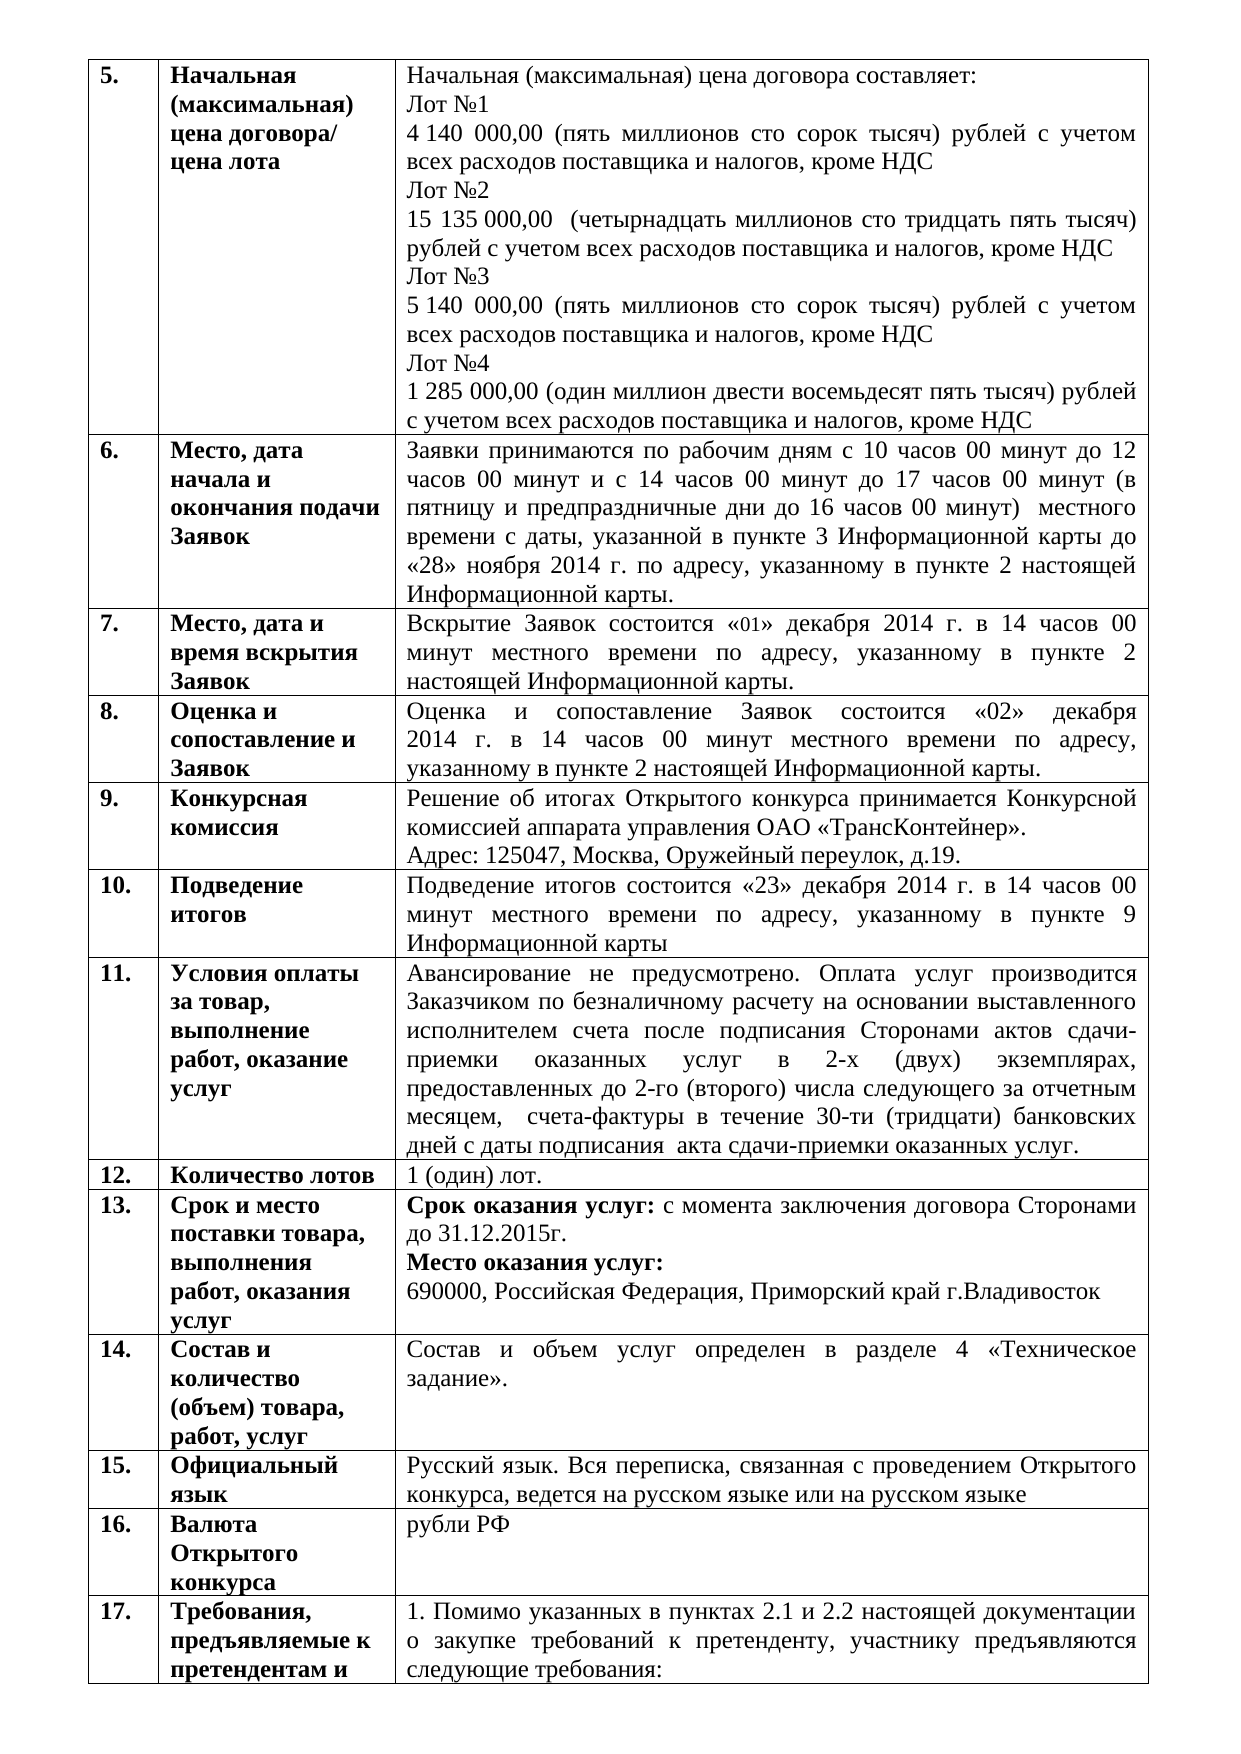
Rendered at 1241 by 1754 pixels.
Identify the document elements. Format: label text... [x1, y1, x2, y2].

table_cell 7. [89, 609, 158, 695]
table_cell Состав и количество (объем) товара, работ, услуг [159, 1335, 395, 1449]
table_cell 15. [89, 1451, 158, 1508]
table_cell 10. [89, 870, 158, 957]
table_cell Вскрытие Заявок состоится «01» декабря 2014 г. в 14 часов 00 минут местного времени по адресу, указанному в пункте 2 настоящей Информационной карты. [396, 609, 1148, 695]
table_cell 9. [89, 783, 158, 869]
table_cell 5. [89, 60, 158, 434]
table_cell Авансирование не предусмотрено. Оплата услуг производится Заказчиком по безналичному расчету на основании выставленного исполнителем счета после подписания Сторонами актов сдачи-приемки оказанных услуг в 2-х (двух) экземплярах, предоставленных до 2-го (второго) числа следующего за отчетным месяцем, счета-фактуры в течение 30-ти (тридцати) банковских дней с даты подписания акта сдачи-приемки оказанных услуг. [396, 958, 1148, 1159]
table_cell 12. [89, 1160, 158, 1189]
table_cell 8. [89, 696, 158, 782]
table_cell Валюта Открытого конкурса [159, 1509, 395, 1595]
table_cell Место, дата и время вскрытия Заявок [159, 609, 395, 695]
table_cell Срок оказания услуг: с момента заключения договора Сторонами до 31.12.2015г. Место оказания услуг: 690000, Российская Федерация, Приморский край г.Владивосток [396, 1190, 1148, 1333]
table_cell Место, дата начала и окончания подачи Заявок [159, 435, 395, 607]
table_cell 11. [89, 958, 158, 1159]
table_cell 16. [89, 1509, 158, 1595]
table_cell 1 (один) лот. [396, 1160, 1148, 1189]
table_cell Срок и место поставки товара, выполнения работ, оказания услуг [159, 1190, 395, 1333]
table_cell Оценка и сопоставление Заявок состоится «02» декабря 2014 г. в 14 часов 00 минут местного времени по адресу, указанному в пункте 2 настоящей Информационной карты. [396, 696, 1148, 782]
table_cell Начальная (максимальная) цена договора составляет: Лот №1 4 140 000,00 (пять миллионов сто сорок тысяч) рублей с учетом всех расходов поставщика и налогов, кроме НДС Лот №2 15 135 000,00 (четырнадцать миллионов сто тридцать пять тысяч) рублей с учетом всех расходов поставщика и налогов, кроме НДС Лот №3 5 140 000,00 (пять миллионов сто сорок тысяч) рублей с учетом всех расходов поставщика и налогов, кроме НДС Лот №4 1 285 000,00 (один миллион двести восемьдесят пять тысяч) рублей с учетом всех расходов поставщика и налогов, кроме НДС [396, 60, 1148, 434]
table_cell Подведение итогов состоится «23» декабря 2014 г. в 14 часов 00 минут местного времени по адресу, указанному в пункте 9 Информационной карты [396, 870, 1148, 957]
table_cell Условия оплаты за товар, выполнение работ, оказание услуг [159, 958, 395, 1159]
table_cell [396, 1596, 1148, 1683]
table_cell 14. [89, 1335, 158, 1449]
table_cell Заявки принимаются по рабочим дням с 10 часов 00 минут до 12 часов 00 минут и с 14 часов 00 минут до 17 часов 00 минут (в пятницу и предпраздничные дни до 16 часов 00 минут) местного времени с даты, указанной в пункте 3 Информационной карты до «28» ноября 2014 г. по адресу, указанному в пункте 2 настоящей Информационной карты. [396, 435, 1148, 607]
table_cell Решение об итогах Открытого конкурса принимается Конкурсной комиссией аппарата управления ОАО «ТрансКонтейнер». Адрес: 125047, Москва, Оружейный переулок, д.19. [396, 783, 1148, 869]
table_cell 13. [89, 1190, 158, 1333]
table_cell Официальный язык [159, 1451, 395, 1508]
table_cell Конкурсная комиссия [159, 783, 395, 869]
table_cell 17. [89, 1596, 158, 1683]
table_cell Начальная (максимальная) цена договора/ цена лота [159, 60, 395, 434]
table_cell Оценка и сопоставление и Заявок [159, 696, 395, 782]
table_cell Русский язык. Вся переписка, связанная с проведением Открытого конкурса, ведется на русском языке или на русском языке [396, 1451, 1148, 1508]
table_cell Количество лотов [159, 1160, 395, 1189]
table_cell Состав и объем услуг определен в разделе 4 «Техническое задание». [396, 1335, 1148, 1449]
table_cell рубли РФ [396, 1509, 1148, 1595]
table_cell Подведение итогов [159, 870, 395, 957]
table_cell 6. [89, 435, 158, 607]
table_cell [159, 1596, 395, 1683]
